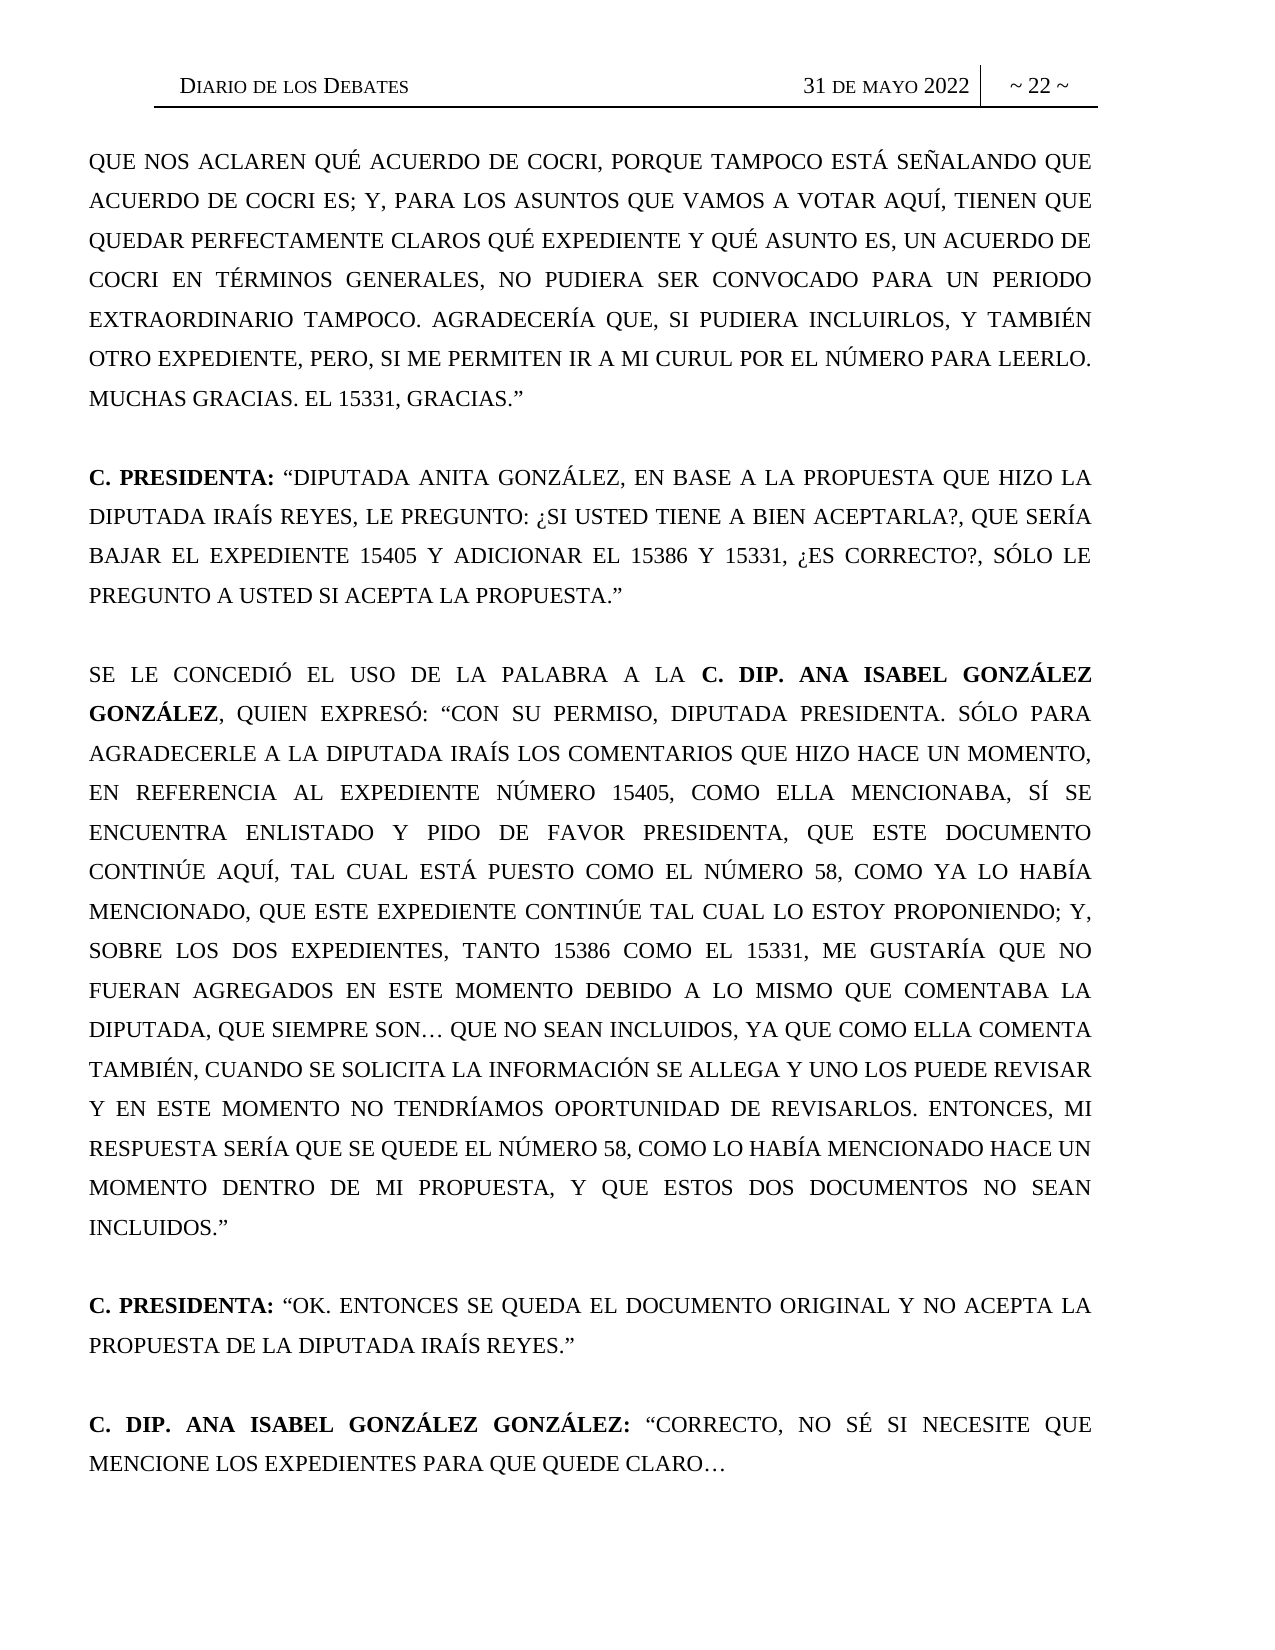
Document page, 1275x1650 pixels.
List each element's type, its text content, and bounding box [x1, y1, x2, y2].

text C. PRESIDENTA: “OK. ENTONCES SE QUEDA EL DOCUMENTO ORIGINAL Y NO ACEPTA LA PROPUESTA DE LA DIPUTADA IRAÍS REYES.” [89, 1293, 1093, 1358]
text C. PRESIDENTA: “DIPUTADA ANITA GONZÁLEZ, EN BASE A LA PROPUESTA QUE HIZO LA DIPUTADA IRAÍS REYES, LE PREGUNTO: ¿SI USTED TIENE A BIEN ACEPTARLA?, QUE SERÍA BAJAR EL EXPEDIENTE 15405 Y ADICIONAR EL 15386 Y 15331, ¿ES CORRECTO?, SÓLO LE PREGUNTO A USTED SI ACEPTA LA PROPUESTA.” [89, 463, 1093, 608]
text C. DIP. ANA ISABEL GONZÁLEZ GONZÁLEZ: “CORRECTO, NO SÉ SI NECESITE QUE MENCIONE LOS EXPEDIENTES PARA QUE QUEDE CLARO… [89, 1411, 1093, 1477]
text SE LE CONCEDIÓ EL USO DE LA PALABRA A LA C. DIP. ANA ISABEL GONZÁLEZ GONZÁLEZ, QUIEN EXPRESÓ: “CON SU PERMISO, DIPUTADA PRESIDENTA. SÓLO PARA AGRADECERLE A LA DIPUTADA IRAÍS LOS COMENTARIOS QUE HIZO HACE UN MOMENTO, EN REFERENCIA AL EXPEDIENTE NÚMERO 15405, COMO ELLA MENCIONABA, SÍ SE ENCUENTRA ENLISTADO Y PIDO DE FAVOR PRESIDENTA, QUE ESTE DOCUMENTO CONTINÚE AQUÍ, TAL CUAL ESTÁ PUESTO COMO EL NÚMERO 58, COMO YA LO HABÍA MENCIONADO, QUE ESTE EXPEDIENTE CONTINÚE TAL CUAL LO ESTOY PROPONIENDO; Y, SOBRE LOS DOS EXPEDIENTES, TANTO 15386 COMO EL 15331, ME GUSTARÍA QUE NO FUERAN AGREGADOS EN ESTE MOMENTO DEBIDO A LO MISMO QUE COMENTABA LA DIPUTADA, QUE SIEMPRE SON… QUE NO SEAN INCLUIDOS, YA QUE COMO ELLA COMENTA TAMBIÉN, CUANDO SE SOLICITA LA INFORMACIÓN SE ALLEGA Y UNO LOS PUEDE REVISAR Y EN ESTE MOMENTO NO TENDRÍAMOS OPORTUNIDAD DE REVISARLOS. ENTONCES, MI RESPUESTA SERÍA QUE SE QUEDE EL NÚMERO 58, COMO LO HABÍA MENCIONADO HACE UN MOMENTO DENTRO DE MI PROPUESTA, Y QUE ESTOS DOS DOCUMENTOS NO SEAN INCLUIDOS.” [89, 661, 1093, 1240]
